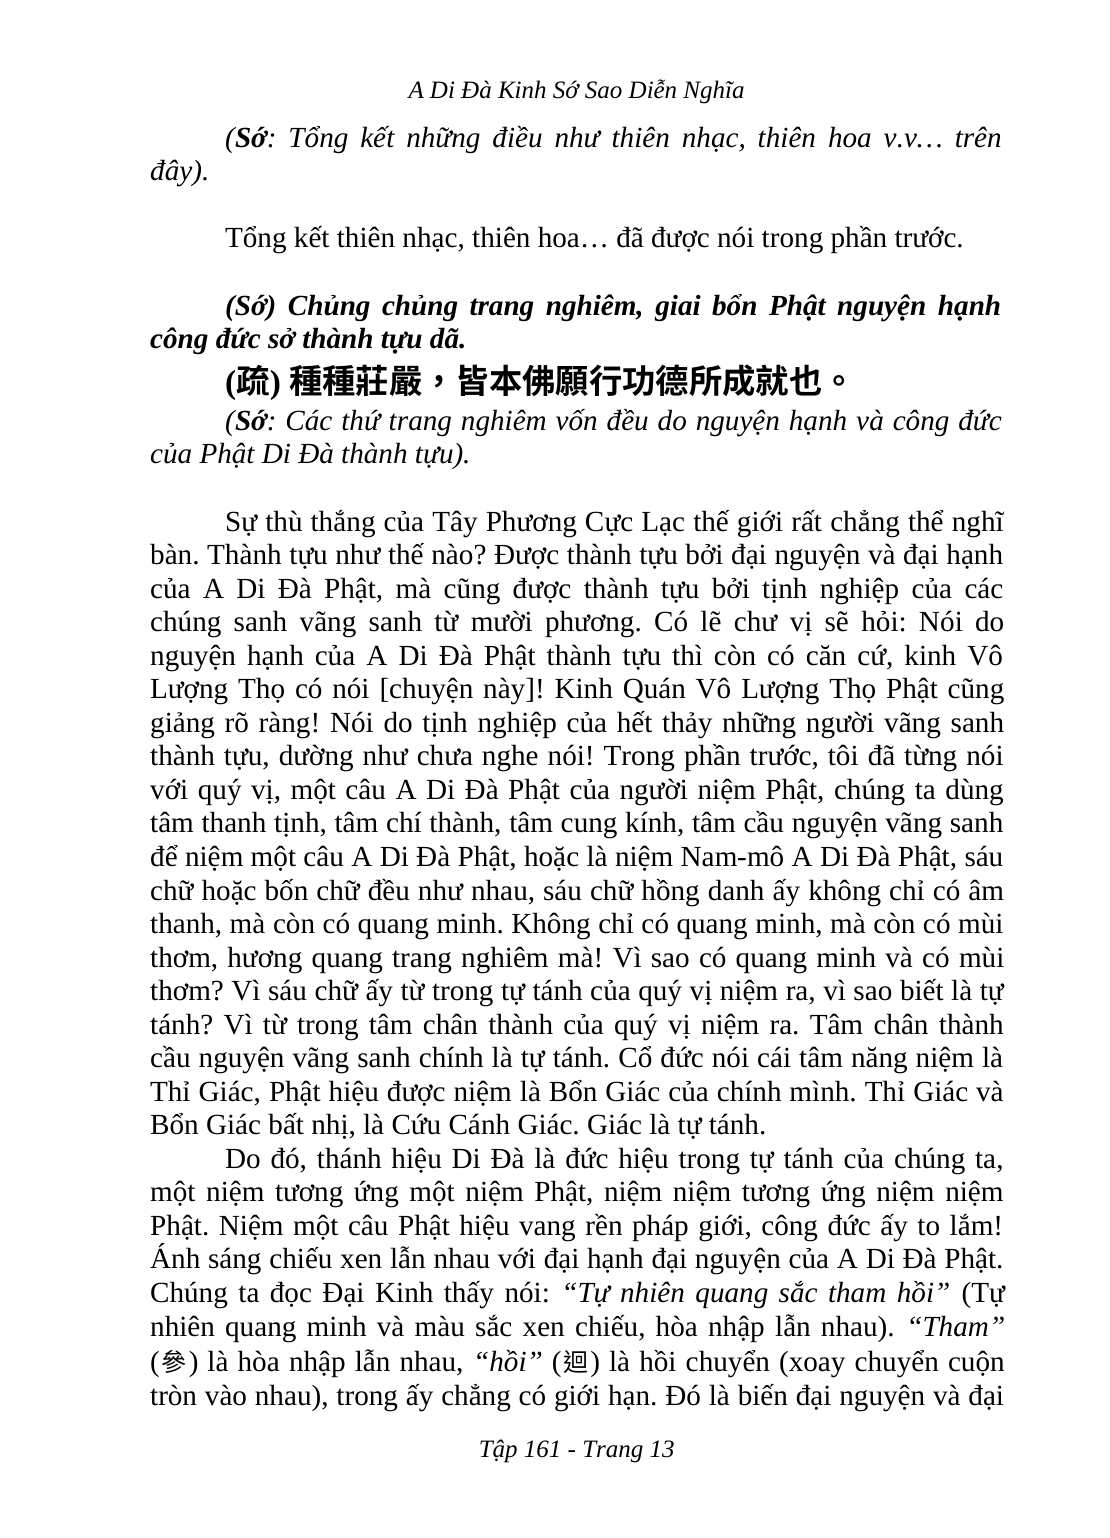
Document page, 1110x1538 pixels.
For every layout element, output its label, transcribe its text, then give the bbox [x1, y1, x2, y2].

text (Sớ: Tổng kết những điều như thiên nhạc, thiên hoa v.v… trên đây). [150, 120, 1005, 187]
text (疏) 種種莊嚴，皆本佛願行功德所成就也。 [150, 355, 1005, 403]
text Tổng kết thiên nhạc, thiên hoa… đã được nói trong phần trước. [150, 221, 1005, 254]
text (Sớ: Các thứ trang nghiêm vốn đều do nguyện hạnh và công đức của Phật Di Đà thành tựu). [150, 403, 1005, 470]
text (Sớ) Chủng chủng trang nghiêm, giai bổn Phật nguyện hạnh công đức sở thành tựu dã. [150, 288, 1005, 355]
text Sự thù thắng của Tây Phương Cực Lạc thế giới rất chẳng thể nghĩ bàn. Thành tựu như thế nào? Được thành tựu bởi đại nguyện và đại hạnh của A Di Đà Phật, mà cũng được thành tựu bởi tịnh nghiệp của các chúng sanh vãng sanh từ mười phương. Có lẽ chư vị sẽ hỏi: Nói do nguyện hạnh của A Di Đà Phật thành tựu thì còn có căn cứ, kinh Vô Lượng Thọ có nói [chuyện này]! Kinh Quán Vô Lượng Thọ Phật cũng giảng rõ ràng! Nói do tịnh nghiệp của hết thảy những người vãng sanh thành tựu, dường như chưa nghe nói! Trong phần trước, tôi đã từng nói với quý vị, một câu A Di Đà Phật của người niệm Phật, chúng ta dùng tâm thanh tịnh, tâm chí thành, tâm cung kính, tâm cầu nguyện vãng sanh để niệm một câu A Di Đà Phật, hoặc là niệm Nam-mô A Di Đà Phật, sáu chữ hoặc bốn chữ đều như nhau, sáu chữ hồng danh ấy không chỉ có âm thanh, mà còn có quang minh. Không chỉ có quang minh, mà còn có mùi thơm, hương quang trang nghiêm mà! Vì sao có quang minh và có mùi thơm? Vì sáu chữ ấy từ trong tự tánh của quý vị niệm ra, vì sao biết là tự tánh? Vì từ trong tâm chân thành của quý vị niệm ra. Tâm chân thành cầu nguyện vãng sanh chính là tự tánh. Cổ đức nói cái tâm năng niệm là Thỉ Giác, Phật hiệu được niệm là Bổn Giác của chính mình. Thỉ Giác và Bổn Giác bất nhị, là Cứu Cánh Giác. Giác là tự tánh. [150, 504, 1005, 1141]
